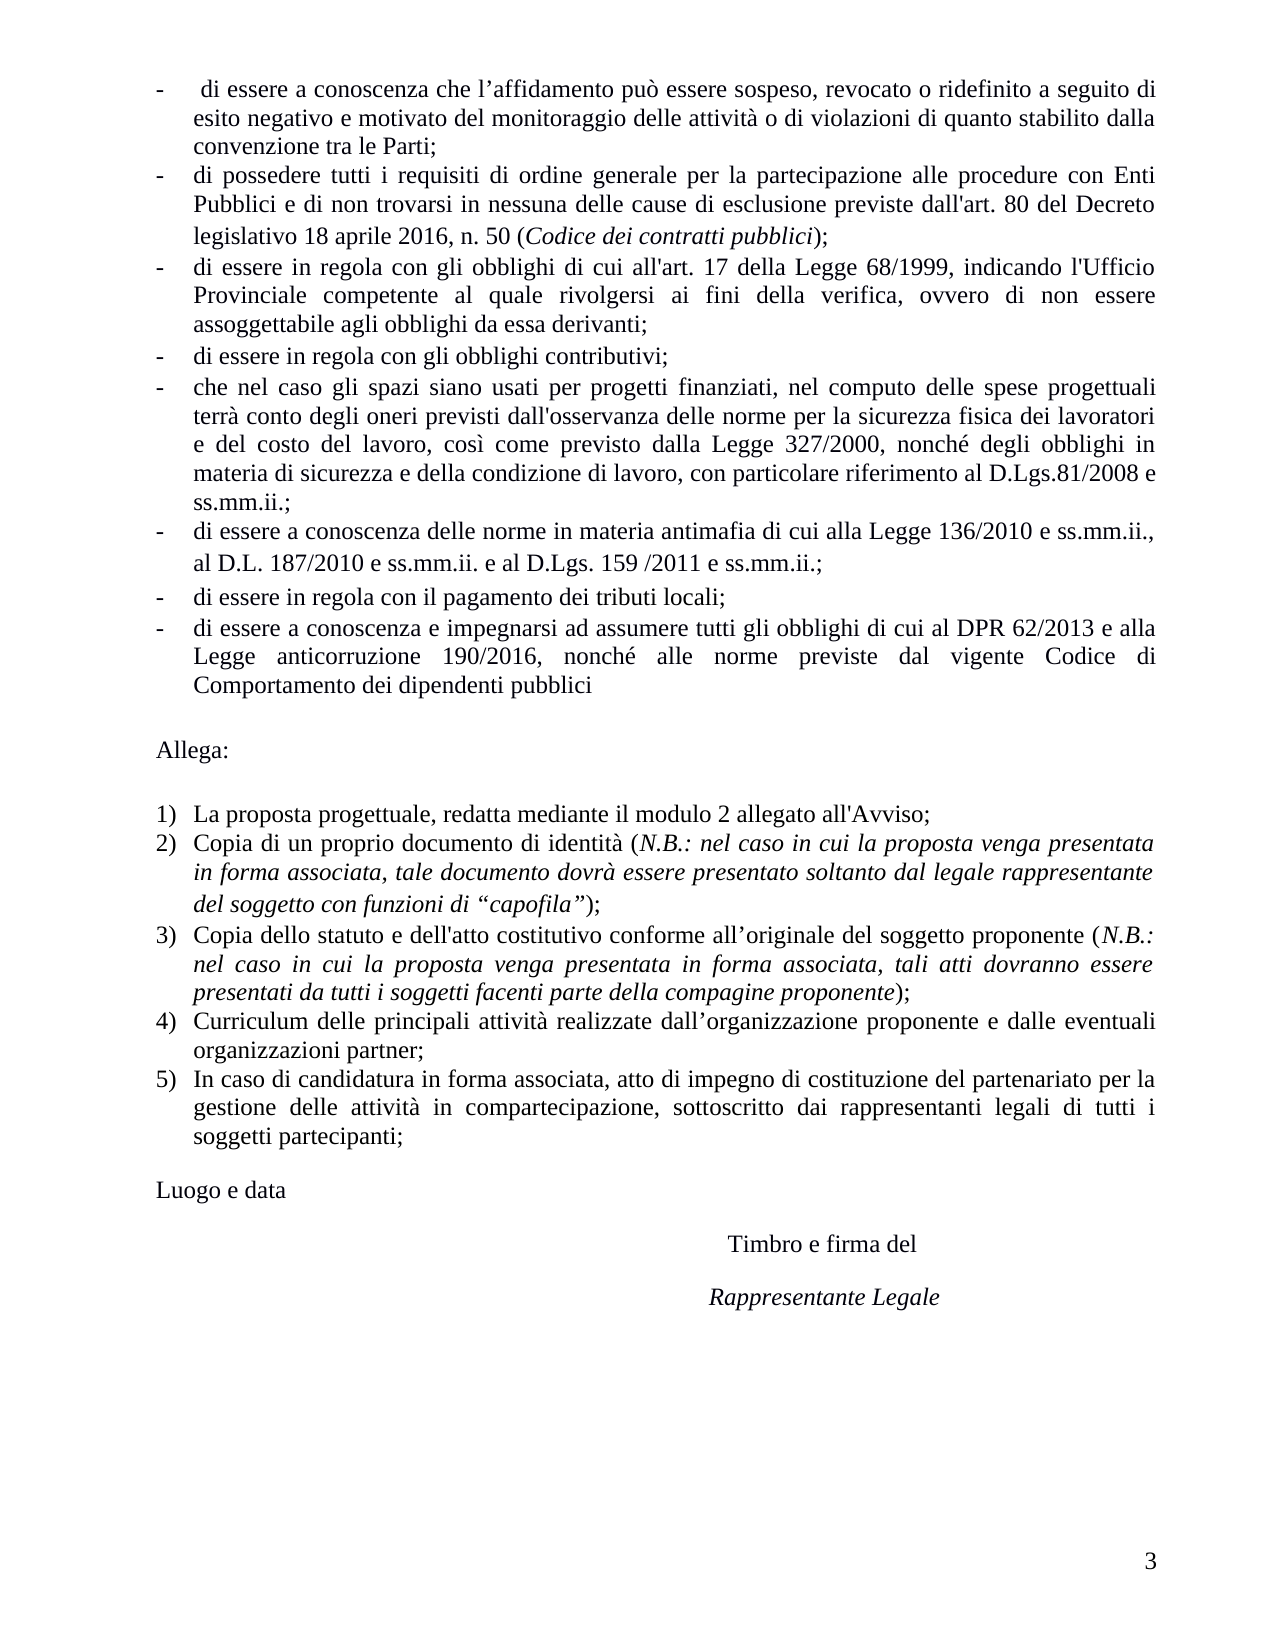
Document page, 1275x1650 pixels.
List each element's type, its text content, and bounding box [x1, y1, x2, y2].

list Copia di un proprio documento di identità (N.B.: nel caso in cui la proposta venga presentata in forma associata, tale documento dovrà essere presentato soltanto dal legale rappresentante del soggetto con funzioni di “capofila”); [156, 828, 1157, 920]
list di essere in regola con gli obblighi di cui all'art. 17 della Legge 68/1999, indicando l'Ufficio Provinciale competente al quale rivolgersi ai fini della verifica, ovvero di non essere assoggettabile agli obblighi da essa derivanti; [156, 252, 1157, 338]
list di essere a conoscenza che l’affidamento può essere sospeso, revocato o ridefinito a seguito di esito negativo e motivato del monitoraggio delle attività o di violazioni di quanto stabilito dalla convenzione tra le Parti; [156, 74, 1157, 160]
list di essere in regola con il pagamento dei tributi locali; [156, 578, 1157, 613]
list In caso di candidatura in forma associata, atto di impegno di costituzione del partenariato per la gestione delle attività in compartecipazione, sottoscritto dai rappresentanti legali di tutti i soggetti partecipanti; [156, 1064, 1157, 1150]
list Copia dello statuto e dell'atto costitutivo conforme all’originale del soggetto proponente (N.B.: nel caso in cui la proposta venga presentata in forma associata, tali atti dovranno essere presentati da tutti i soggetti facenti parte della compagine proponente); [156, 920, 1157, 1006]
list di possedere tutti i requisiti di ordine generale per la partecipazione alle procedure con Enti Pubblici e di non trovarsi in nessuna delle cause di esclusione previste dall'art. 80 del Decreto legislativo 18 aprile 2016, n. 50 (Codice dei contratti pubblici); [156, 160, 1157, 252]
list che nel caso gli spazi siano usati per progetti finanziati, nel computo delle spese progettuali terrà conto degli oneri previsti dall'osservanza delle norme per la sicurezza fisica dei lavoratori e del costo del lavoro, così come previsto dalla Legge 327/2000, nonché degli obblighi in materia di sicurezza e della condizione di lavoro, con particolare riferimento al D.Lgs.81/2008 e ss.mm.ii.; [156, 372, 1157, 516]
list La proposta progettuale, redatta mediante il modulo 2 allegato all'Avviso; [156, 799, 1157, 828]
list di essere in regola con gli obblighi contributivi; [156, 338, 1157, 372]
text Allega: [156, 732, 1157, 766]
text Rappresentante Legale [709, 1282, 1157, 1311]
text Timbro e firma del [709, 1229, 1157, 1257]
list di essere a conoscenza delle norme in materia antimafia di cui alla Legge 136/2010 e ss.mm.ii., al D.L. 187/2010 e ss.mm.ii. e al D.Lgs. 159 /2011 e ss.mm.ii.; [156, 516, 1157, 578]
text Luogo e data [156, 1175, 1157, 1204]
list Curriculum delle principali attività realizzate dall’organizzazione proponente e dalle eventuali organizzazioni partner; [156, 1006, 1157, 1064]
list di essere a conoscenza e impegnarsi ad assumere tutti gli obblighi di cui al DPR 62/2013 e alla Legge anticorruzione 190/2016, nonché alle norme previste dal vigente Codice di Comportamento dei dipendenti pubblici [156, 613, 1157, 699]
